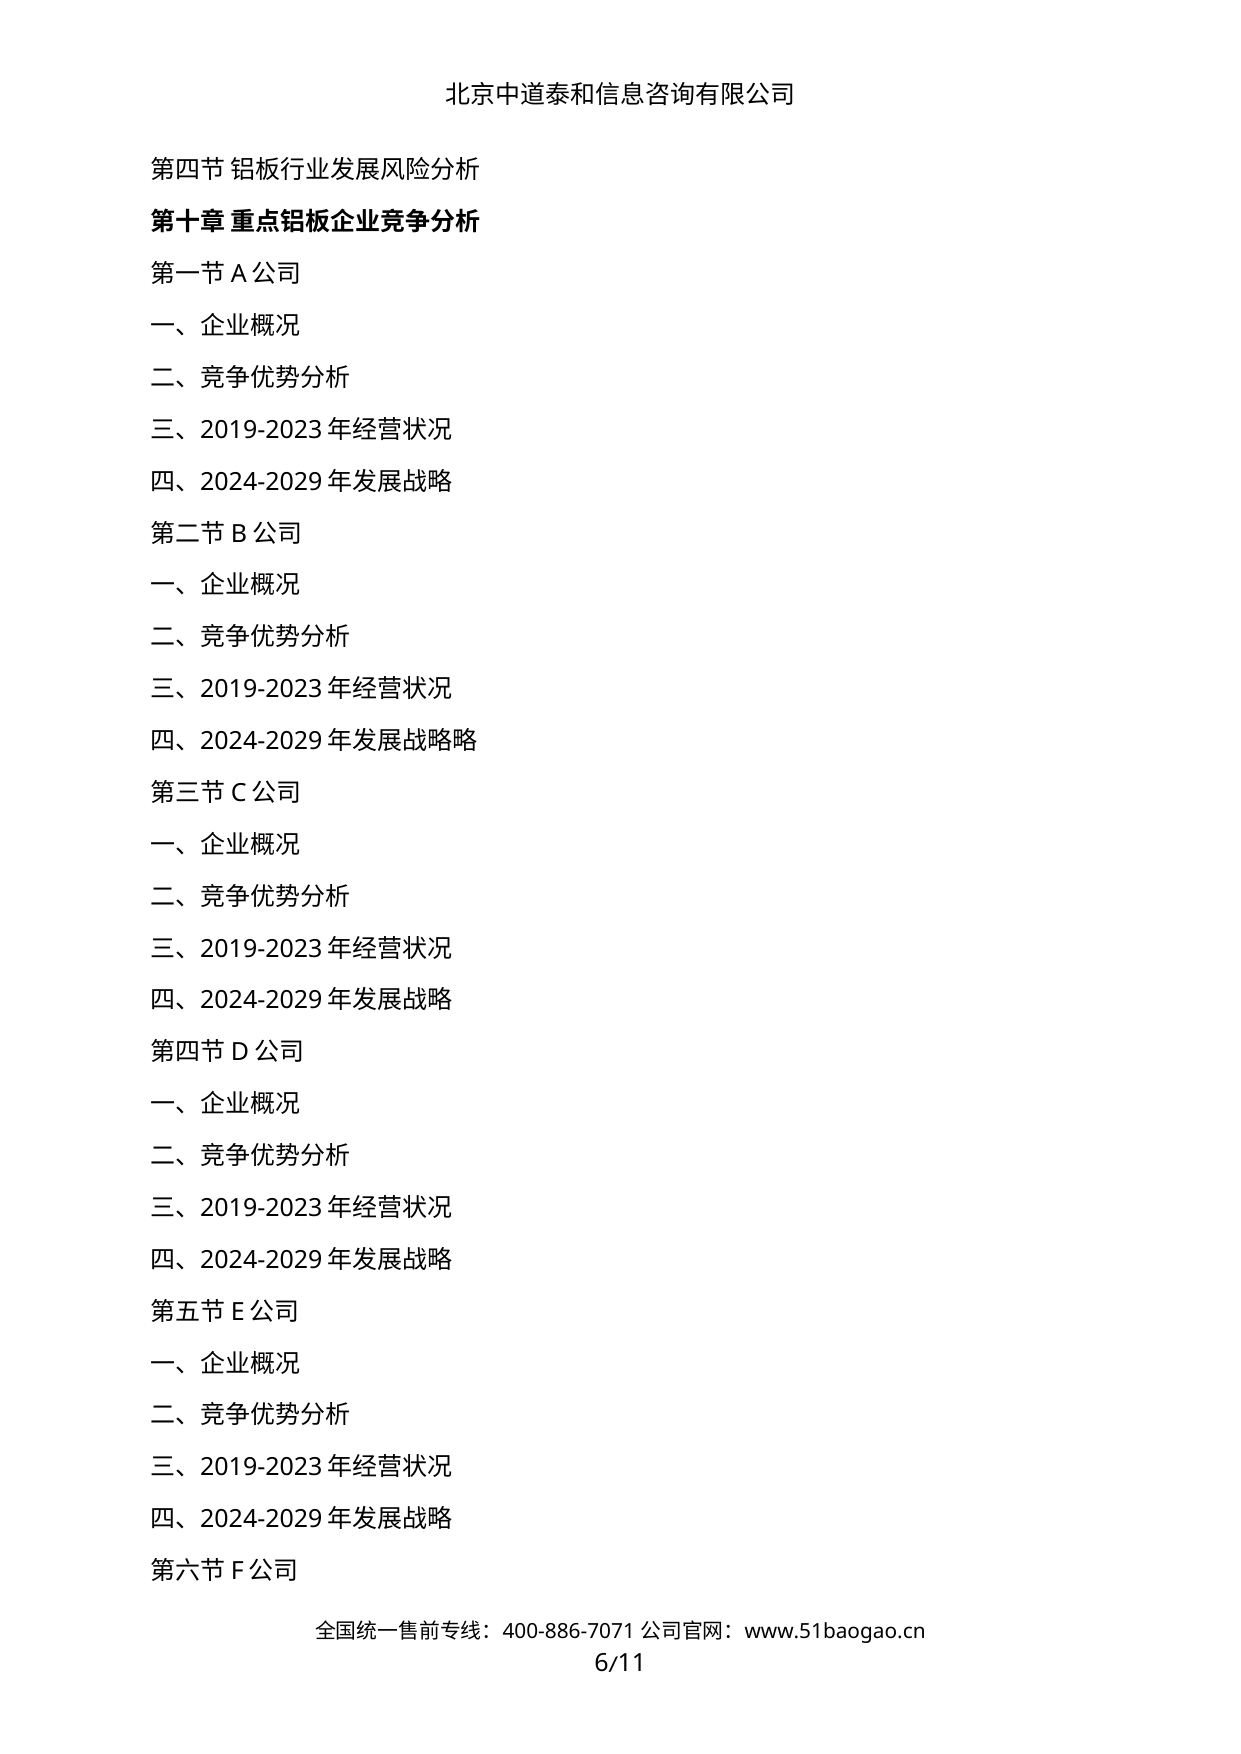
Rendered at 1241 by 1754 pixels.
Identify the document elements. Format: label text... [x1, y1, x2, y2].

text 一、企业概况 [150, 565, 1090, 601]
text 三、2019-2023年经营状况 [150, 669, 1090, 705]
text 二、竞争优势分析 [150, 1395, 1090, 1431]
text 四、2024-2029年发展战略 [150, 980, 1090, 1016]
text 第五节 E公司 [150, 1291, 1090, 1327]
text 四、2024-2029年发展战略 [150, 1239, 1090, 1276]
text 一、企业概况 [150, 306, 1090, 342]
text 三、2019-2023年经营状况 [150, 1187, 1090, 1224]
text 第六节 F公司 [150, 1551, 1090, 1587]
text 三、2019-2023年经营状况 [150, 409, 1090, 446]
text 第十章 重点铝板企业竞争分析 [150, 202, 1090, 238]
text 三、2019-2023年经营状况 [150, 1447, 1090, 1483]
text 第四节 D公司 [150, 1032, 1090, 1068]
text 第三节 C公司 [150, 772, 1090, 809]
text 四、2024-2029年发展战略略 [150, 721, 1090, 757]
text 第二节 B公司 [150, 513, 1090, 549]
text 第一节 A公司 [150, 254, 1090, 290]
text 三、2019-2023年经营状况 [150, 928, 1090, 964]
text 二、竞争优势分析 [150, 1136, 1090, 1172]
text 二、竞争优势分析 [150, 357, 1090, 394]
text 一、企业概况 [150, 824, 1090, 861]
text 四、2024-2029年发展战略 [150, 461, 1090, 497]
text 二、竞争优势分析 [150, 617, 1090, 653]
text 一、企业概况 [150, 1343, 1090, 1379]
text 第四节 铝板行业发展风险分析 [150, 150, 1090, 186]
text 四、2024-2029年发展战略 [150, 1499, 1090, 1535]
text 一、企业概况 [150, 1084, 1090, 1120]
text 二、竞争优势分析 [150, 876, 1090, 912]
